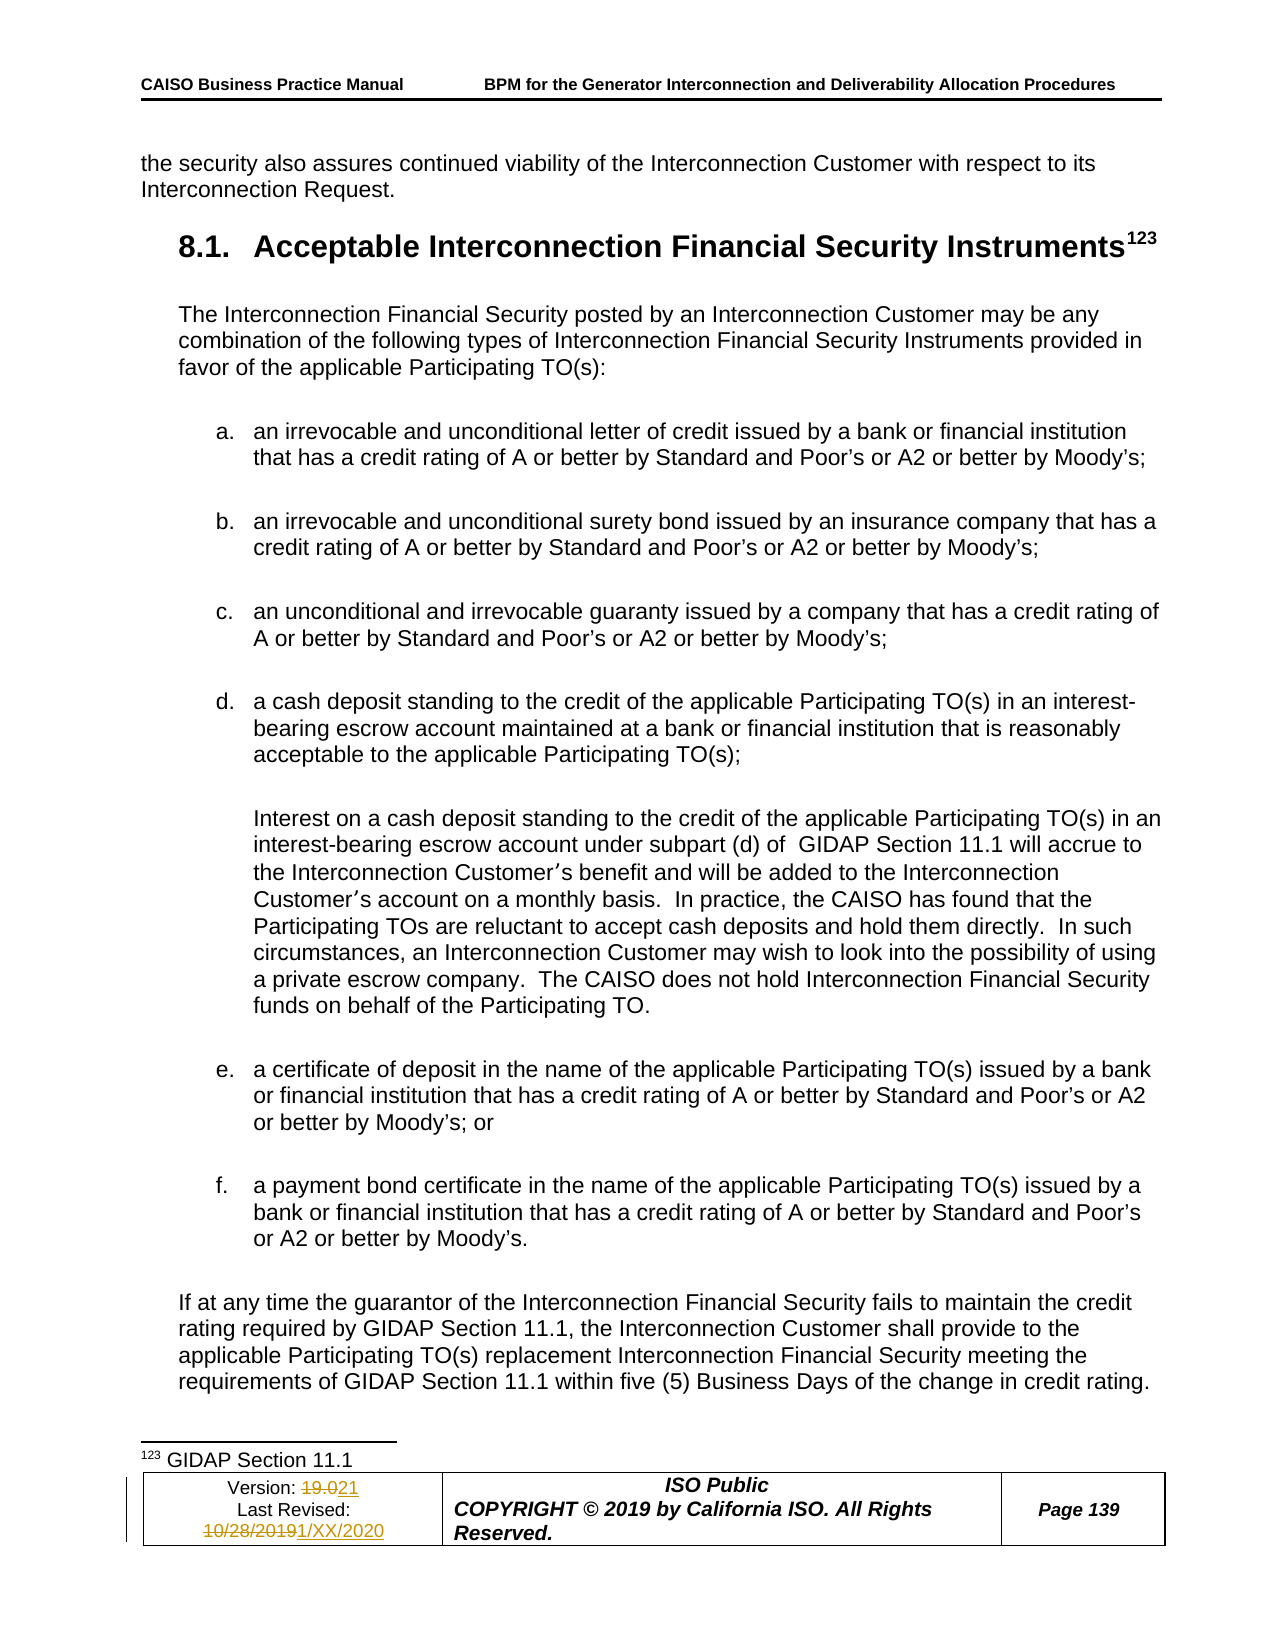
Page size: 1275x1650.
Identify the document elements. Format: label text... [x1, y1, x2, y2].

list an irrevocable and unconditional surety bond issued by an insurance company that has a credit rating of A or better by Standard and Poor’s or A2 or better by Moody’s; [216, 508, 1162, 561]
list a certificate of deposit in the name of the applicable Participating TO(s) issued by a bank or financial institution that has a credit rating of A or better by Standard and Poor’s or A2 or better by Moody’s; or [216, 1056, 1162, 1135]
text Interest on a cash deposit standing to the credit of the applicable Participating TO(s) in an interest-bearing escrow account under subpart (d) of GIDAP Section 11.1 will accrue to the Interconnection Customer’s benefit and will be added to the Interconnection Customer’s account on a monthly basis. In practice, the CAISO has found that the Participating TOs are reluctant to accept cash deposits and hold them directly. In such circumstances, an Interconnection Customer may wish to look into the possibility of using a private escrow company. The CAISO does not hold Interconnection Financial Security funds on behalf of the Participating TO. [253, 805, 1162, 1018]
list a payment bond certificate in the name of the applicable Participating TO(s) issued by a bank or financial institution that has a credit rating of A or better by Standard and Poor’s or A2 or better by Moody’s. [216, 1172, 1162, 1251]
list an unconditional and irrevocable guaranty issued by a company that has a credit rating of A or better by Standard and Poor’s or A2 or better by Moody’s; [216, 598, 1162, 651]
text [141, 150, 1162, 203]
text The Interconnection Financial Security posted by an Interconnection Customer may be any combination of the following types of Interconnection Financial Security Instruments provided in favor of the applicable Participating TO(s): [178, 301, 1162, 380]
list an irrevocable and unconditional letter of credit issued by a bank or financial institution that has a credit rating of A or better by Standard and Poor’s or A2 or better by Moody’s; [216, 418, 1162, 470]
list Acceptable Interconnection Financial Security Instruments [178, 228, 1162, 264]
text If at any time the guarantor of the Interconnection Financial Security fails to maintain the credit rating required by GIDAP Section 11.1, the Interconnection Customer shall provide to the applicable Participating TO(s) replacement Interconnection Financial Security meeting the requirements of GIDAP Section 11.1 within five (5) Business Days of the change in credit rating. [178, 1289, 1162, 1394]
list a cash deposit standing to the credit of the applicable Participating TO(s) in an interest-bearing escrow account maintained at a bank or financial institution that is reasonably acceptable to the applicable Participating TO(s); [216, 688, 1162, 767]
